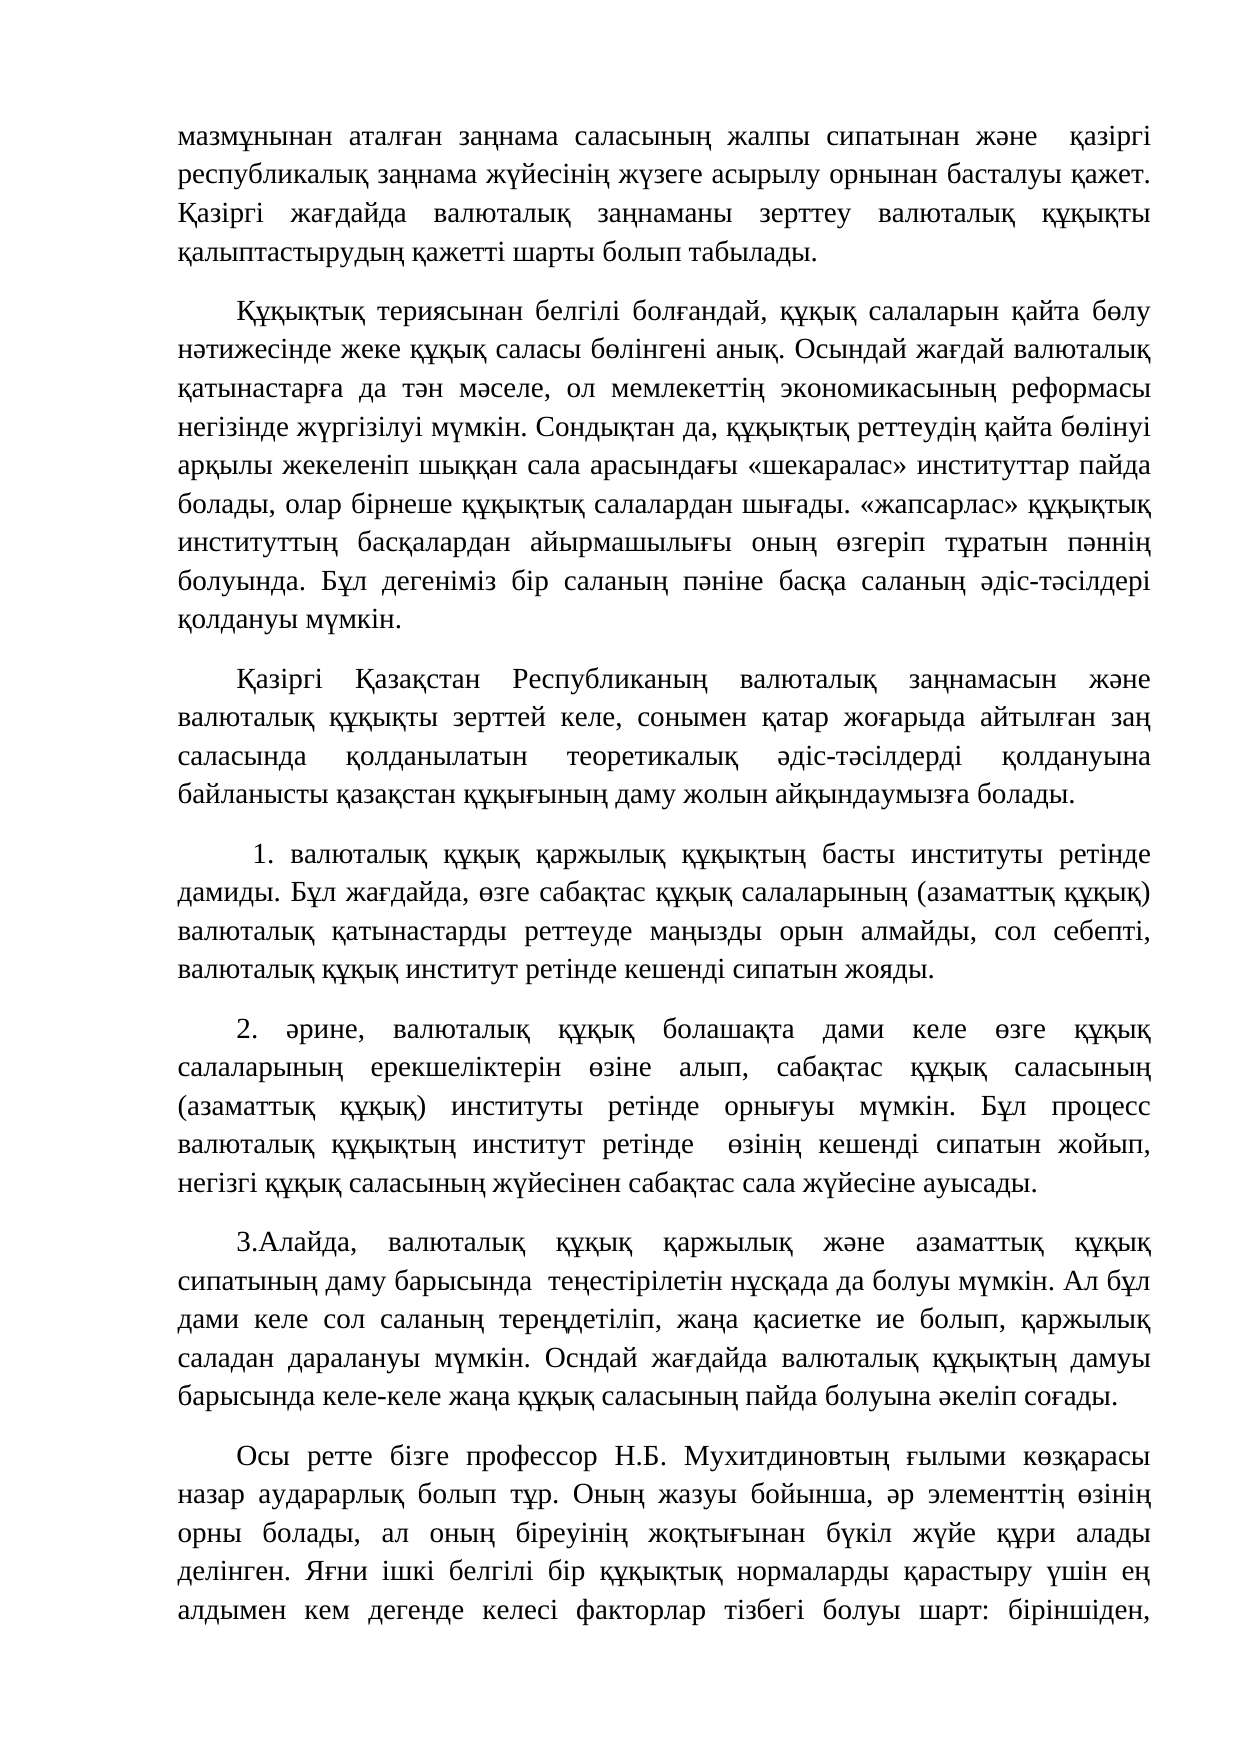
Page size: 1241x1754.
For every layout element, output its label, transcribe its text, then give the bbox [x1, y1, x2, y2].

text 2. әрине, валюталық құқық болашақта дами келе өзге құқық салаларының ерекшеліктерін өзіне алып, сабақтас құқық саласының (азаматтық құқық) институты ретінде орнығуы мүмкін. Бұл процесс валюталық құқықтың институт ретінде өзінің кешенді сипатын жойып, негізгі құқық саласының жүйесінен сабақтас сала жүйесіне ауысады. [177, 1011, 1152, 1198]
text Қазіргі Қазақстан Республиканың валюталық заңнамасын және валюталық құқықты зерттей келе, сонымен қатар жоғарыда айтылған заң саласында қолданылатын теоретикалық әдіс-тәсілдерді қолдануына байланысты қазақстан құқығының даму жолын айқындаумызға болады. [177, 661, 1152, 810]
text 1. валюталық құқық қаржылық құқықтың басты институты ретінде дамиды. Бұл жағдайда, өзге сабақтас құқық салаларының (азаматтық құқық) валюталық қатынастарды реттеуде маңызды орын алмайды, сол себепті, валюталық құқық институт ретінде кешенді сипатын жояды. [177, 836, 1152, 985]
text 3.Алайда, валюталық құқық қаржылық және азаматтық құқық сипатының даму барысында теңестірілетін нұсқада да болуы мүмкін. Ал бұл дами келе сол саланың тереңдетіліп, жаңа қасиетке ие болып, қаржылық саладан даралануы мүмкін. Осндай жағдайда валюталық құқықтың дамуы барысында келе-келе жаңа құқық саласының пайда болуына әкеліп соғады. [177, 1224, 1152, 1412]
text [177, 1438, 1152, 1626]
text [177, 118, 1152, 267]
text Құқықтық териясынан белгілі болғандай, құқық салаларын қайта бөлу нәтижесінде жеке құқық саласы бөлінгені анық. Осындай жағдай валюталық қатынастарға да тән мәселе, ол мемлекеттің экономикасының реформасы негізінде жүргізілуі мүмкін. Сондықтан да, құқықтық реттеудің қайта бөлінуі арқылы жекеленіп шыққан сала арасындағы «шекаралас» институттар пайда болады, олар бірнеше құқықтық салалардан шығады. «жапсарлас» құқықтық институттың басқалардан айырмашылығы оның өзгеріп тұратын пәннің болуында. Бұл дегеніміз бір саланың пәніне басқа саланың әдіс-тәсілдері қолдануы мүмкін. [177, 293, 1152, 635]
